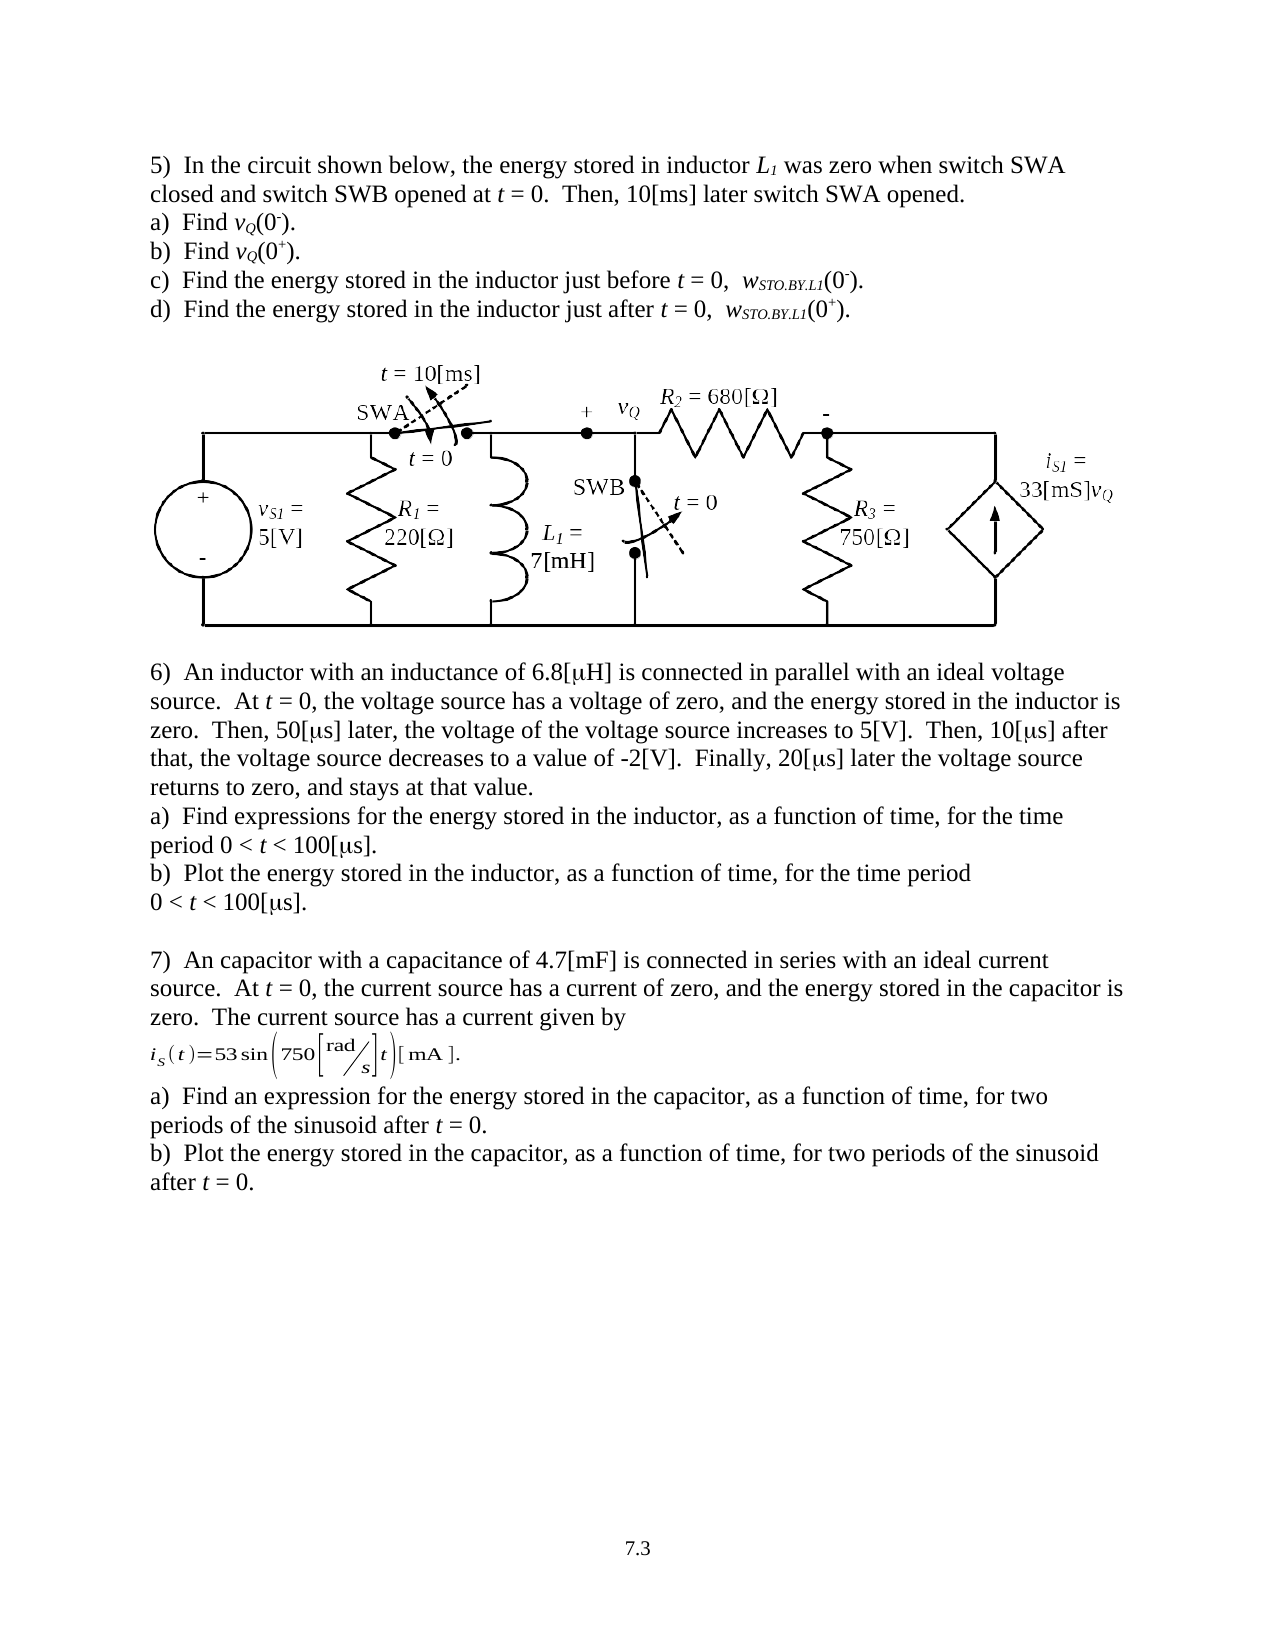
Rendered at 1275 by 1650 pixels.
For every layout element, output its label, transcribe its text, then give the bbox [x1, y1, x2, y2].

text b) Plot the energy stored in the capacitor, as a function of time, for two periods of the sinusoid after t = 0. [150, 1138, 1125, 1196]
text a) Find vQ(0-). [150, 207, 1125, 236]
text a) Find expressions for the energy stored in the inductor, as a function of time, for the time period 0 < t < 100[s]. [150, 801, 1125, 858]
text b) Find vQ(0+). [150, 236, 1125, 265]
text d) Find the energy stored in the inductor just after t = 0, wSTO.BY.L1(0+). [150, 294, 1125, 322]
text a) Find an expression for the energy stored in the capacitor, as a function of time, for two periods of the sinusoid after t = 0. [150, 1081, 1125, 1138]
text c) Find the energy stored in the inductor just before t = 0, wSTO.BY.L1(0-). [150, 265, 1125, 294]
text b) Plot the energy stored in the inductor, as a function of time, for the time period 0 < t < 100[s]. [150, 858, 1125, 916]
text 6) An inductor with an inductance of 6.8[H] is connected in parallel with an ideal voltage source. At t = 0, the voltage source has a voltage of zero, and the energy stored in the inductor is zero. Then, 50[s] later, the voltage of the voltage source increases to 5[V]. Then, 10[s] after that, the voltage source decreases to a value of -2[V]. Finally, 20[s] later the voltage source returns to zero, and stays at that value. [150, 657, 1125, 801]
text 5) In the circuit shown below, the energy stored in inductor L1 was zero when switch SWA closed and switch SWB opened at t = 0. Then, 10[ms] later switch SWA opened. [150, 150, 1125, 207]
text 7) An capacitor with a capacitance of 4.7[mF] is connected in series with an ideal current source. At t = 0, the current source has a current of zero, and the energy stored in the capacitor is zero. The current source has a current given by [150, 945, 1125, 1031]
